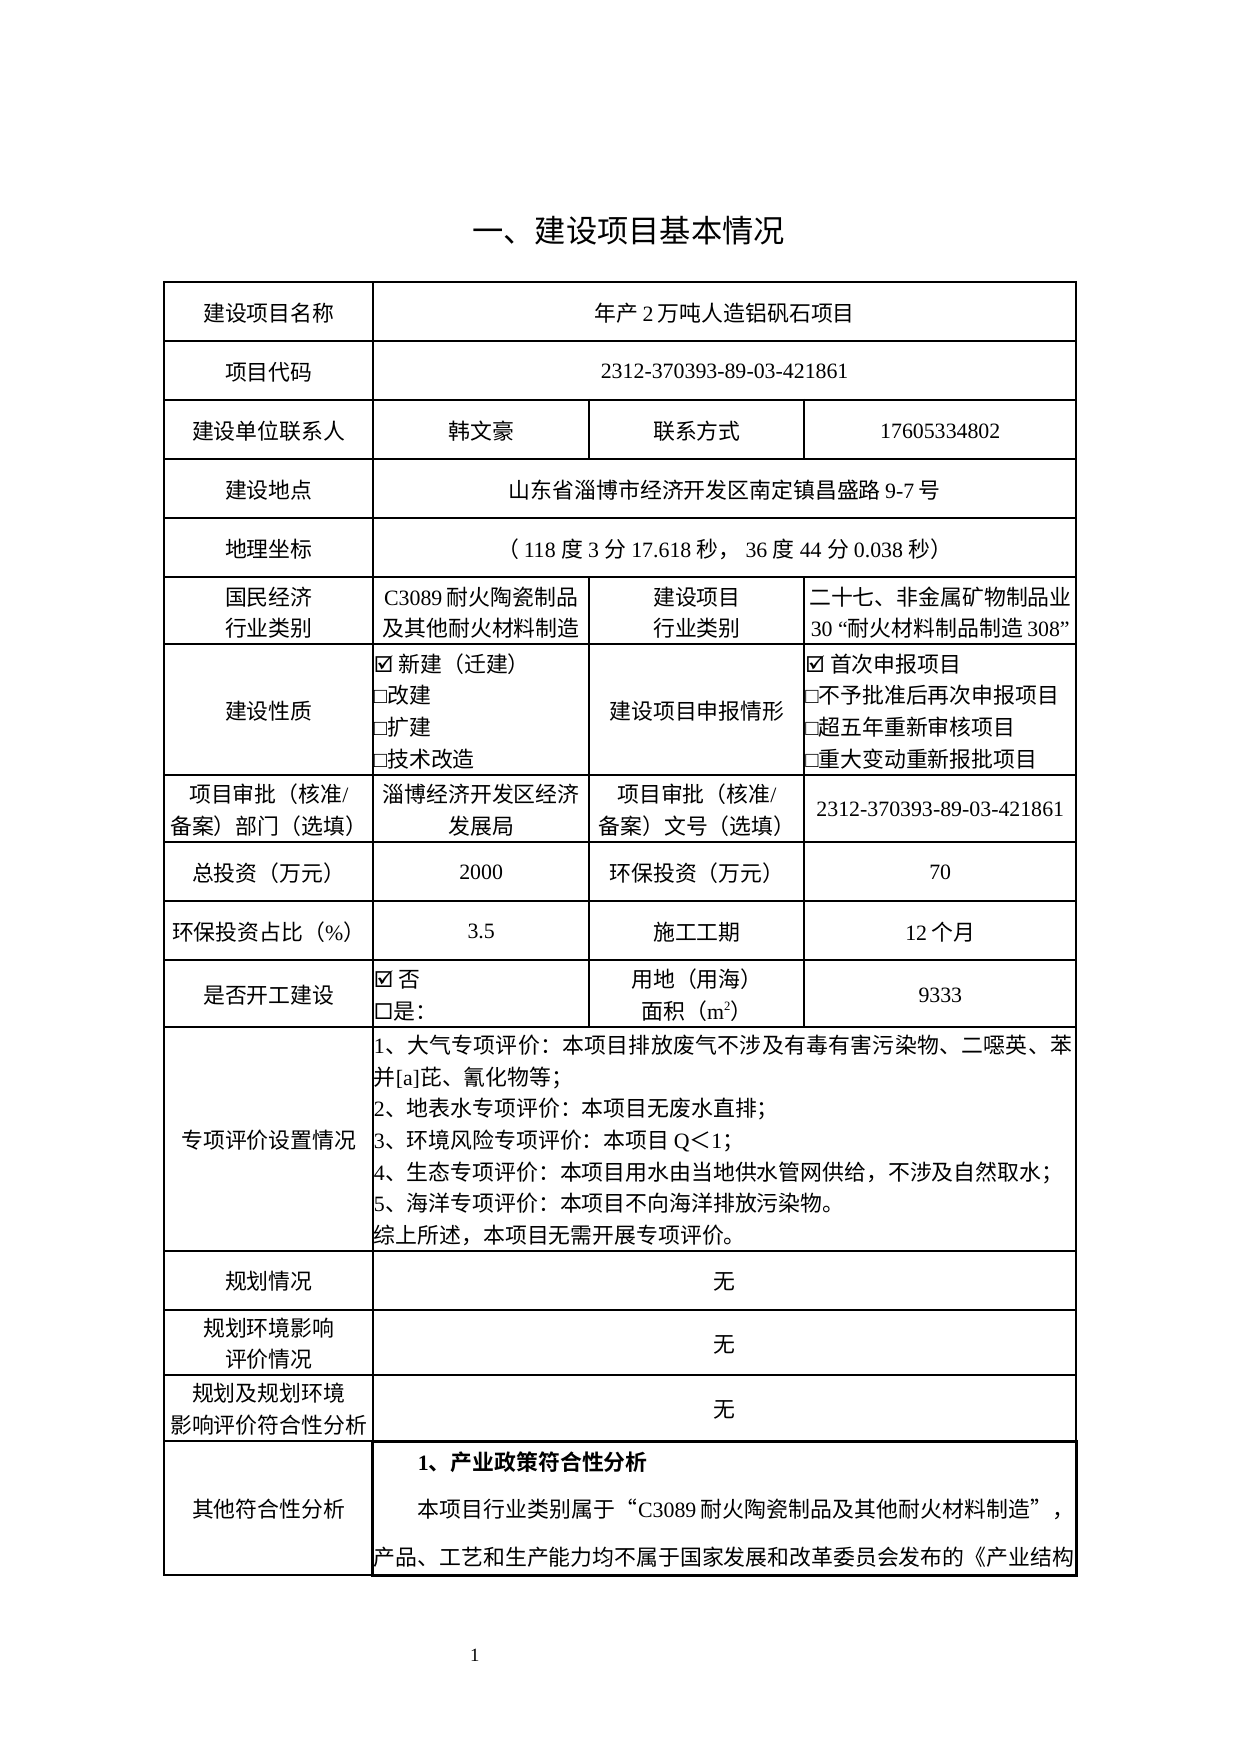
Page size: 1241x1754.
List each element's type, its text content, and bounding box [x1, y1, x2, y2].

table_cell （ 118 度 3 分 17.618 秒， 36 度 44 分 0.038 秒） [374, 519, 1075, 576]
table_cell 环保投资（万元） [590, 843, 803, 900]
table_cell 专项评价设置情况 [165, 1028, 372, 1249]
table_cell 是否开工建设 [165, 961, 372, 1026]
table_cell 韩文豪 [374, 401, 588, 458]
table_cell 3.5 [374, 902, 588, 959]
table_cell 项目代码 [165, 342, 372, 399]
table_cell 项目审批（核准/ 备案）文号（选填） [590, 776, 803, 841]
table_cell 规划及规划环境 影响评价符合性分析 [165, 1376, 372, 1439]
list 建设项目基本情况 [159, 206, 1081, 252]
table_cell 规划情况 [165, 1252, 372, 1309]
table_cell 国民经济 行业类别 [165, 578, 372, 643]
table_cell 2000 [374, 843, 588, 900]
table_cell 首次申报项目 □不予批准后再次申报项目 □超五年重新审核项目 □重大变动重新报批项目 [805, 645, 1075, 773]
table_cell 山东省淄博市经济开发区南定镇昌盛路9-7号 [374, 460, 1075, 517]
table_cell 其他符合性分析 [165, 1442, 371, 1574]
table_cell 否 是： [374, 961, 588, 1026]
table_cell 2312-370393-89-03-421861 [805, 776, 1075, 841]
table_cell 规划环境影响 评价情况 [165, 1311, 372, 1374]
table_cell 总投资（万元） [165, 843, 372, 900]
table_cell 建设单位联系人 [165, 401, 372, 458]
table_cell 项目审批（核准/ 备案）部门（选填） [165, 776, 372, 841]
table_cell 建设项目申报情形 [590, 645, 803, 773]
table_cell 联系方式 [590, 401, 803, 458]
table_cell 2312-370393-89-03-421861 [374, 342, 1075, 399]
table_cell 无 [374, 1311, 1075, 1374]
table_header 年产2万吨人造铝矾石项目 [374, 283, 1075, 340]
table_cell 无 [374, 1252, 1075, 1309]
table_cell 12个月 [805, 902, 1075, 959]
table_cell 建设性质 [165, 645, 372, 773]
table_cell 17605334802 [805, 401, 1075, 458]
table_cell 1、大气专项评价：本项目排放废气不涉及有毒有害污染物、二噁英、苯并[a]芘、氰化物等； 2、地表水专项评价：本项目无废水直排； 3、环境风险专项评价：本项目Q＜1； 4、生态专项评价：本项目用水由当地供水管网供给，不涉及自然取水； 5、海洋专项评价：本项目不向海洋排放污染物。 综上所述，本项目无需开展专项评价。 [374, 1028, 1075, 1249]
table_cell 用地（用海） 面积（m2） [590, 961, 803, 1026]
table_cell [374, 1443, 1075, 1574]
table_cell 无 [374, 1376, 1075, 1439]
table_cell 淄博经济开发区经济发展局 [374, 776, 588, 841]
table_cell 70 [805, 843, 1075, 900]
table_cell 环保投资占比（%） [165, 902, 372, 959]
table_cell C3089耐火陶瓷制品及其他耐火材料制造 [374, 578, 588, 643]
table_cell 9333 [805, 961, 1075, 1026]
table_header 建设项目名称 [165, 283, 372, 340]
table_cell 二十七、非金属矿物制品业30 “耐火材料制品制造308” [805, 578, 1075, 643]
table_cell 建设地点 [165, 460, 372, 517]
table_cell 地理坐标 [165, 519, 372, 576]
table_cell 建设项目 行业类别 [590, 578, 803, 643]
table_cell 新建（迁建） □改建 □扩建 □技术改造 [374, 645, 588, 773]
table_cell 施工工期 [590, 902, 803, 959]
